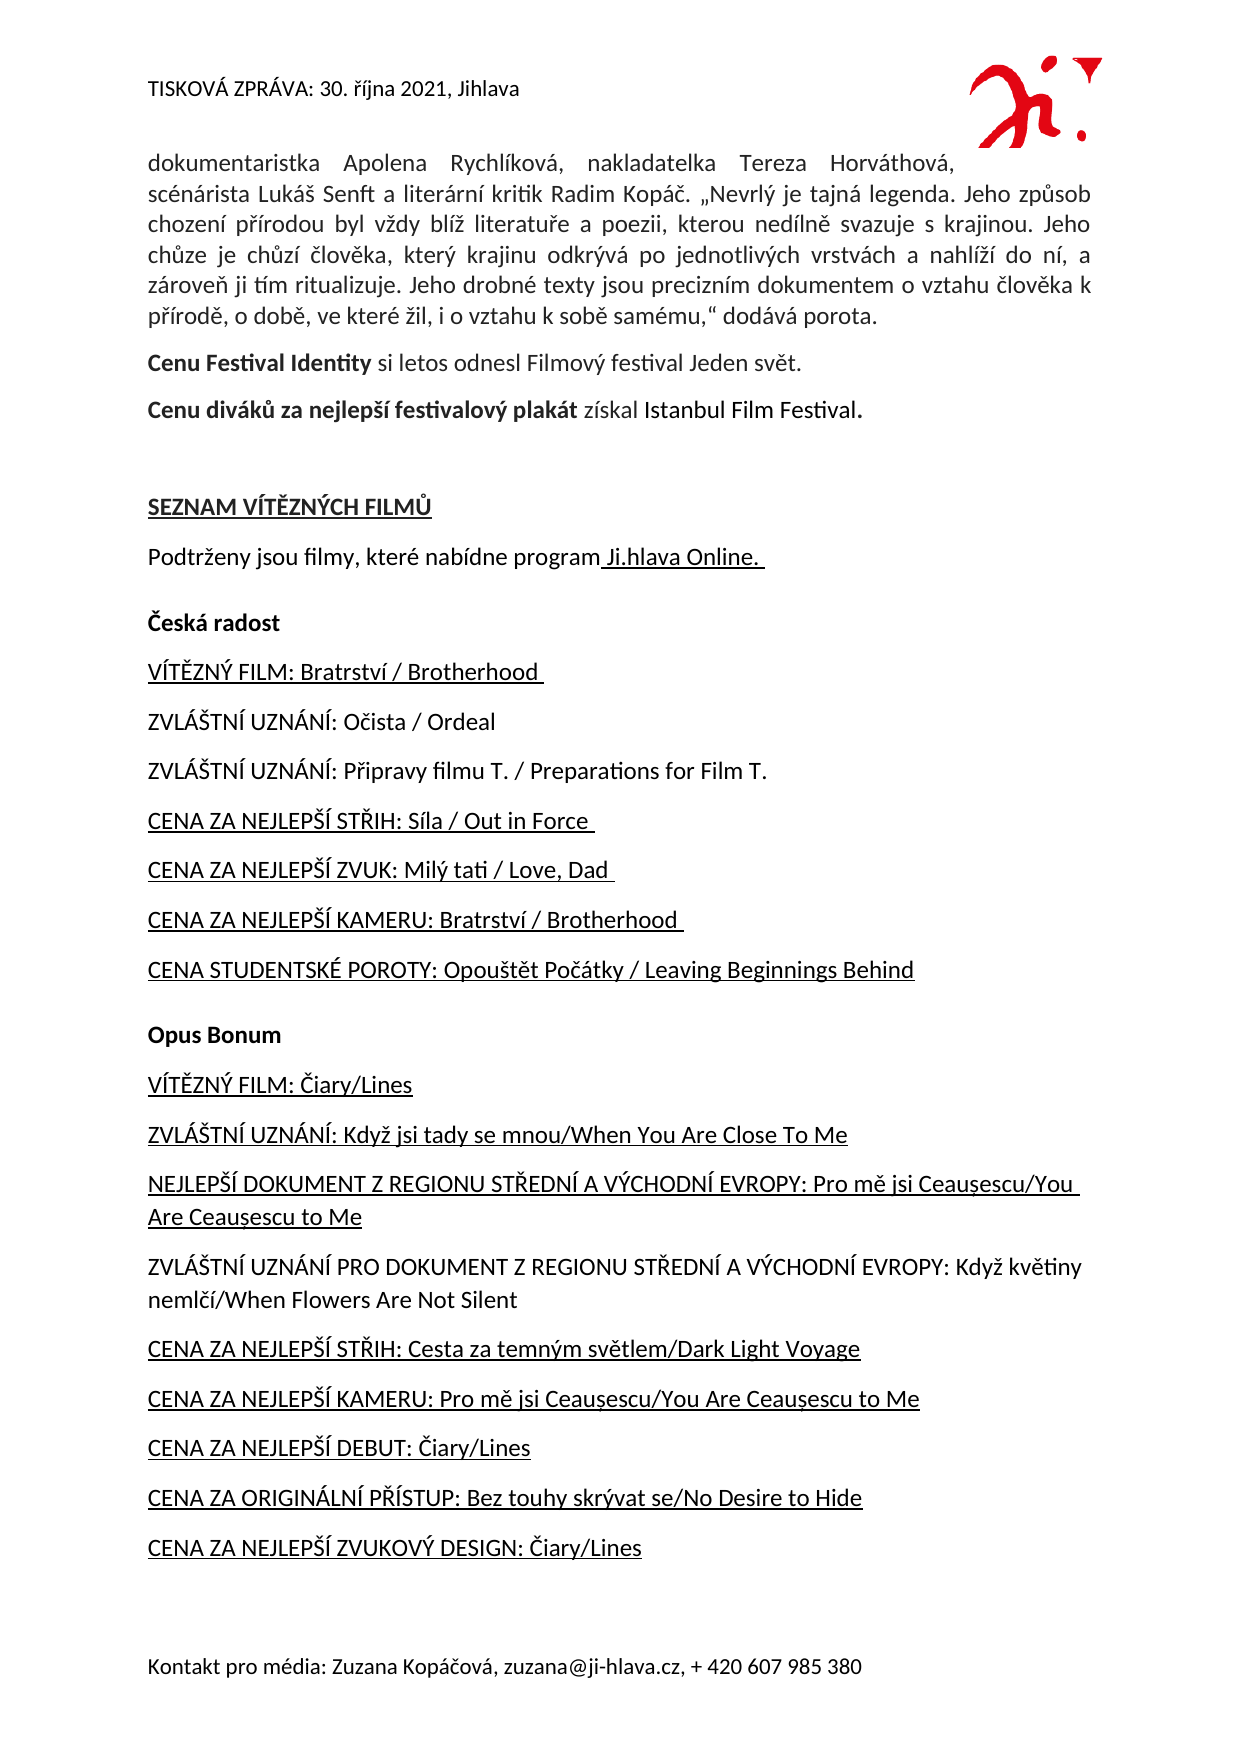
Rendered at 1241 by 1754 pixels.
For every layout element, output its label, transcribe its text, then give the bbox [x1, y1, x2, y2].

text ZVLÁŠTNÍ UZNÁNÍ PRO DOKUMENT Z REGIONU STŘEDNÍ A VÝCHODNÍ EVROPY: Když květiny nemlčí/When Flowers Are Not Silent [148, 1251, 1093, 1314]
text VÍTĚZNÝ FILM: Čiary/Lines [148, 1069, 1093, 1100]
text CENA STUDENTSKÉ POROTY: Opouštět Počátky / Leaving Beginnings Behind Opus Bonum [148, 954, 1093, 1050]
text ZVLÁŠTNÍ UZNÁNÍ: Když jsi tady se mnou/When You Are Close To Me [148, 1119, 1093, 1149]
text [148, 148, 1093, 331]
text CENA ZA NEJLEPŠÍ ZVUKOVÝ DESIGN: Čiary/Lines [148, 1532, 1093, 1562]
text CENA ZA NEJLEPŠÍ ZVUK: Milý tati / Love, Dad [148, 855, 1093, 885]
text CENA ZA NEJLEPŠÍ DEBUT: Čiary/Lines [148, 1433, 1093, 1463]
text CENA ZA NEJLEPŠÍ STŘIH: Cesta za temným světlem/Dark Light Voyage [148, 1333, 1093, 1364]
text NEJLEPŠÍ DOKUMENT Z REGIONU STŘEDNÍ A VÝCHODNÍ EVROPY: Pro mě jsi Ceaușescu/You Are Ceaușescu to Me [148, 1168, 1093, 1232]
text Cenu Festival Identity si letos odnesl Filmový festival Jeden svět. [148, 347, 1093, 378]
text Podtrženy jsou filmy, které nabídne program Ji.hlava Online. Česká radost [148, 541, 1093, 637]
text ZVLÁŠTNÍ UZNÁNÍ: Očista / Ordeal [148, 706, 1093, 736]
text ZVLÁŠTNÍ UZNÁNÍ: Připravy filmu T. / Preparations for Film T. [148, 756, 1093, 786]
text VÍTĚZNÝ FILM: Bratrství / Brotherhood [148, 656, 1093, 687]
text SEZNAM VÍTĚZNÝCH FILMŮ [148, 491, 1093, 522]
picture [955, 0, 1159, 177]
text Cenu diváků za nejlepší festivalový plakát získal Istanbul Film Festival. [148, 394, 1093, 425]
text CENA ZA NEJLEPŠÍ KAMERU: Bratrství / Brotherhood [148, 904, 1093, 935]
text CENA ZA NEJLEPŠÍ KAMERU: Pro mě jsi Ceaușescu/You Are Ceaușescu to Me [148, 1383, 1093, 1413]
text CENA ZA NEJLEPŠÍ STŘIH: Síla / Out in Force [148, 805, 1093, 836]
text CENA ZA ORIGINÁLNÍ PŘÍSTUP: Bez touhy skrývat se/No Desire to Hide [148, 1482, 1093, 1513]
